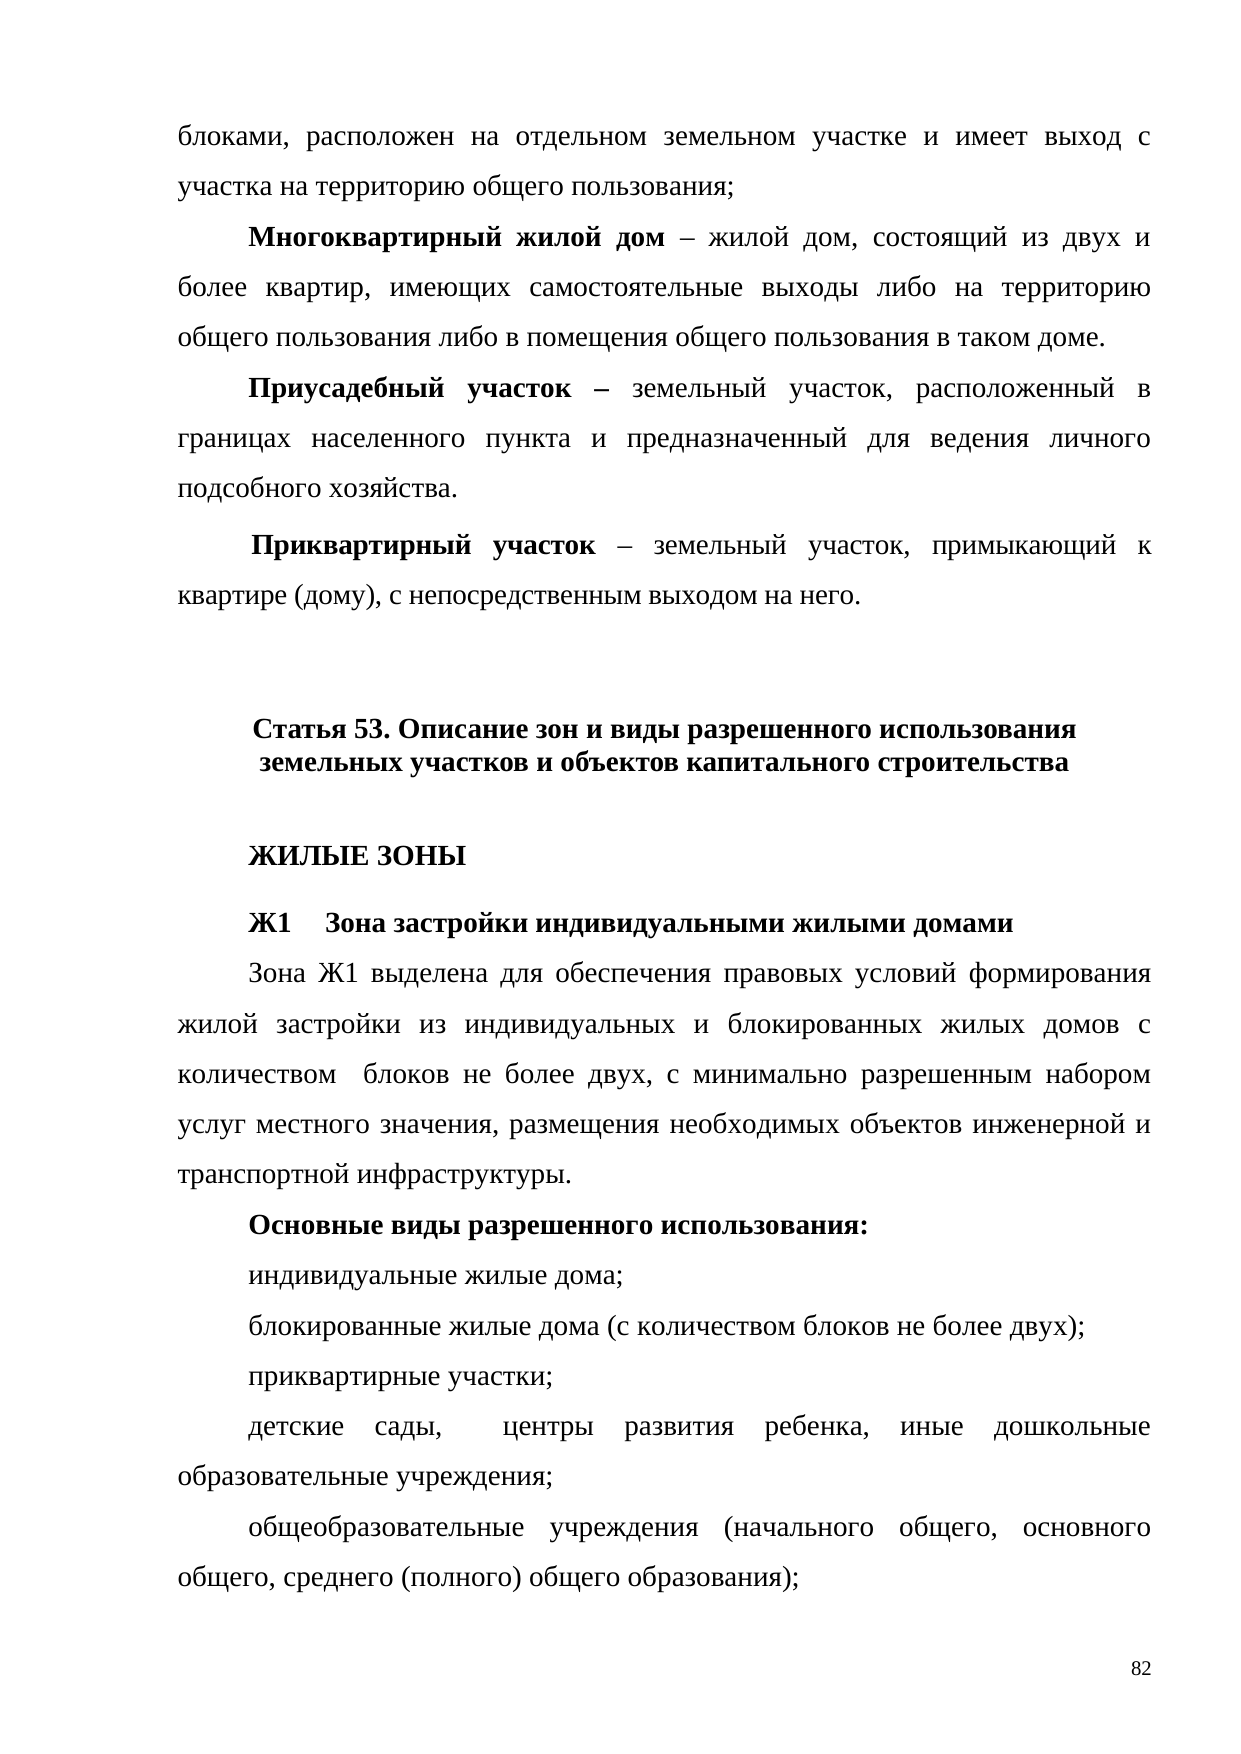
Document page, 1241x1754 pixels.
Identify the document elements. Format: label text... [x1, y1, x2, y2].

text ЖИЛЫЕ ЗОНЫ [177, 838, 1152, 872]
text Основные виды разрешенного использования: [177, 1207, 1152, 1241]
text Ж1 Зона застройки индивидуальными жилыми домами [177, 905, 1152, 939]
text Многоквартирный жилой дом – жилой дом, состоящий из двух и более квартир, имеющих самостоятельные выходы либо на территорию общего пользования либо в помещения общего пользования в таком доме. [177, 219, 1152, 353]
subtitle Статья 53. Описание зон и виды разрешенного использования земельных участков и объектов капитального строительства [177, 711, 1152, 778]
text детские сады, центры развития ребенка, иные дошкольные образовательные учреждения; [177, 1408, 1152, 1492]
text блокированные жилые дома (с количеством блоков не более двух); [177, 1308, 1152, 1341]
text Зона Ж1 выделена для обеспечения правовых условий формирования жилой застройки из индивидуальных и блокированных жилых домов с количеством блоков не более двух, с минимально разрешенным набором услуг местного значения, размещения необходимых объектов инженерной и транспортной инфраструктуры. [177, 955, 1152, 1190]
text общеобразовательные учреждения (начального общего, основного общего, среднего (полного) общего образования); [177, 1509, 1152, 1593]
text приквартирные участки; [177, 1358, 1152, 1391]
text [177, 118, 1152, 202]
text Приквартирный участок – земельный участок, примыкающий к квартире (дому), с непосредственным выходом на него. [177, 527, 1152, 611]
text индивидуальные жилые дома; [177, 1257, 1152, 1291]
text Приусадебный участок – земельный участок, расположенный в границах населенного пункта и предназначенный для ведения личного подсобного хозяйства. [177, 370, 1152, 504]
